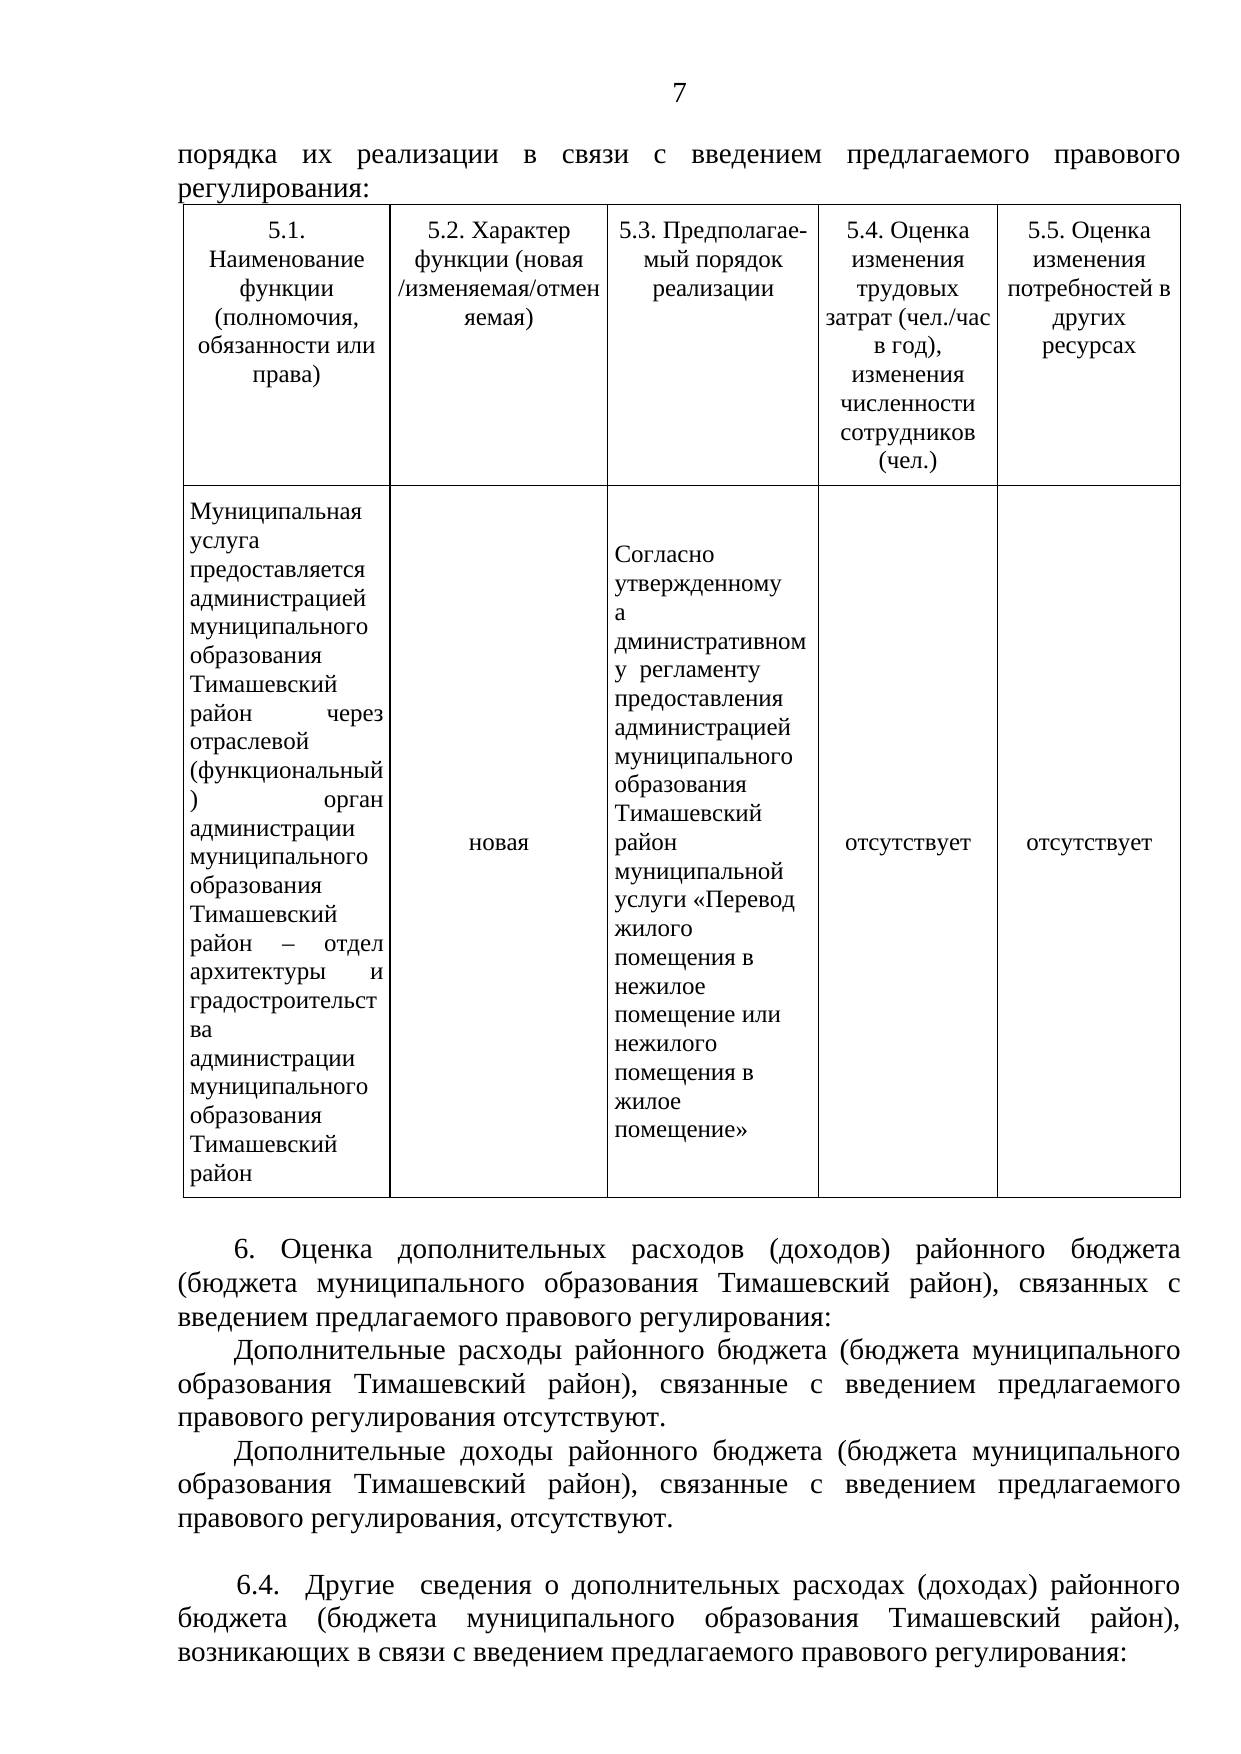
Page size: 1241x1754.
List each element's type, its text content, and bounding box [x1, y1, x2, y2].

text 6. Оценка дополнительных расходов (доходов) районного бюджета (бюджета муниципального образования Тимашевский район), связанных с введением предлагаемого правового регулирования: [177, 1232, 1181, 1332]
table_header 5.3. Предполагае-мый порядок реализации [608, 205, 818, 485]
table_header 5.4. Оценка изменения трудовых затрат (чел./час в год), изменения численности сотрудников (чел.) [819, 205, 997, 485]
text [177, 137, 1181, 204]
table_cell Муниципальная услуга предоставляется администрацией муниципального образования Тимашевский район через отраслевой (функциональный) орган администрации муниципального образования Тимашевский район – отдел архитектуры и градостроительства администрации муниципального образования Тимашевский район [184, 486, 389, 1197]
text 6.4. Другие сведения о дополнительных расходах (доходах) районного бюджета (бюджета муниципального образования Тимашевский район), возникающих в связи с введением предлагаемого правового регулирования: [177, 1567, 1181, 1668]
table_cell отсутствует [819, 486, 997, 1197]
text Дополнительные доходы районного бюджета (бюджета муниципального образования Тимашевский район), связанные с введением предлагаемого правового регулирования, отсутствуют. [177, 1433, 1181, 1533]
table_cell отсутствует [998, 486, 1180, 1197]
text Дополнительные расходы районного бюджета (бюджета муниципального образования Тимашевский район), связанные с введением предлагаемого правового регулирования отсутствуют. [177, 1332, 1181, 1433]
table_header 5.5. Оценка изменения потребностей в других ресурсах [998, 205, 1180, 485]
table_cell Согласно утвержденному административному регламенту предоставления администрацией муниципального образования Тимашевский район муниципальной услуги «Перевод жилого помещения в нежилое помещение или нежилого помещения в жилое помещение» [608, 486, 818, 1197]
table_header 5.1. Наименование функции (полномочия, обязанности или права) [184, 205, 389, 485]
table_cell новая [391, 486, 607, 1197]
table_header 5.2. Характер функции (новая /изменяемая/отменяемая) [391, 205, 607, 485]
